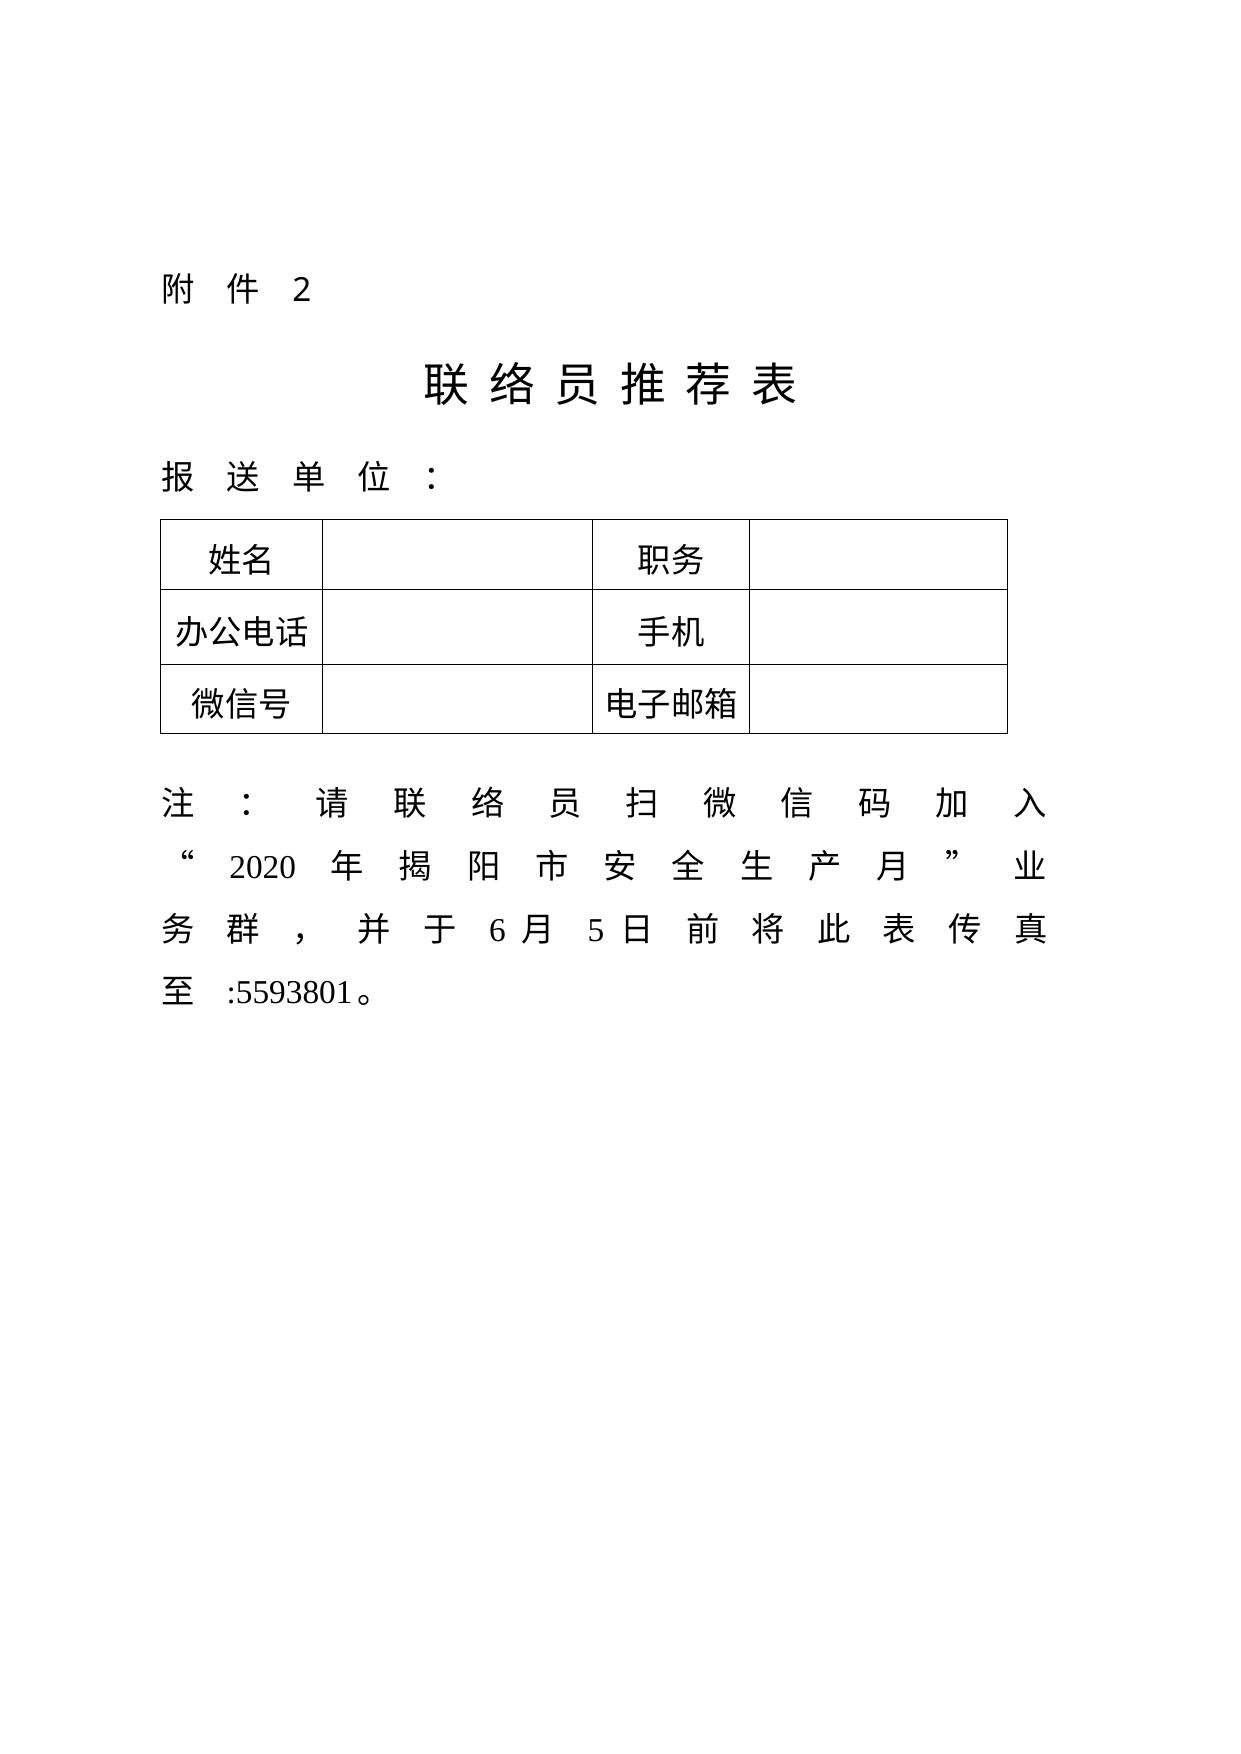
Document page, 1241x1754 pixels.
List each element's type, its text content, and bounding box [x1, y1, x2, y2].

table_cell [323, 665, 592, 732]
text 报送单位： [161, 444, 1079, 507]
table_cell 电子邮箱 [593, 665, 749, 732]
table_cell [750, 590, 1007, 664]
text 联络员推荐表 [161, 318, 1079, 444]
text 附件2 [161, 256, 1079, 318]
table_cell 微信号 [161, 665, 322, 732]
table_cell [323, 590, 592, 664]
table_header 姓名 [161, 520, 322, 589]
text 注：请联络员扫微信码加入“2020年揭阳市安全生产月”业务群，并于6月5日前将此表传真至:5593801。 [161, 770, 1079, 1021]
table_header [323, 520, 592, 589]
table_header [750, 520, 1007, 589]
table_cell 手机 [593, 590, 749, 664]
table_cell [750, 665, 1007, 732]
table_header 职务 [593, 520, 749, 589]
table_cell 办公电话 [161, 590, 322, 664]
